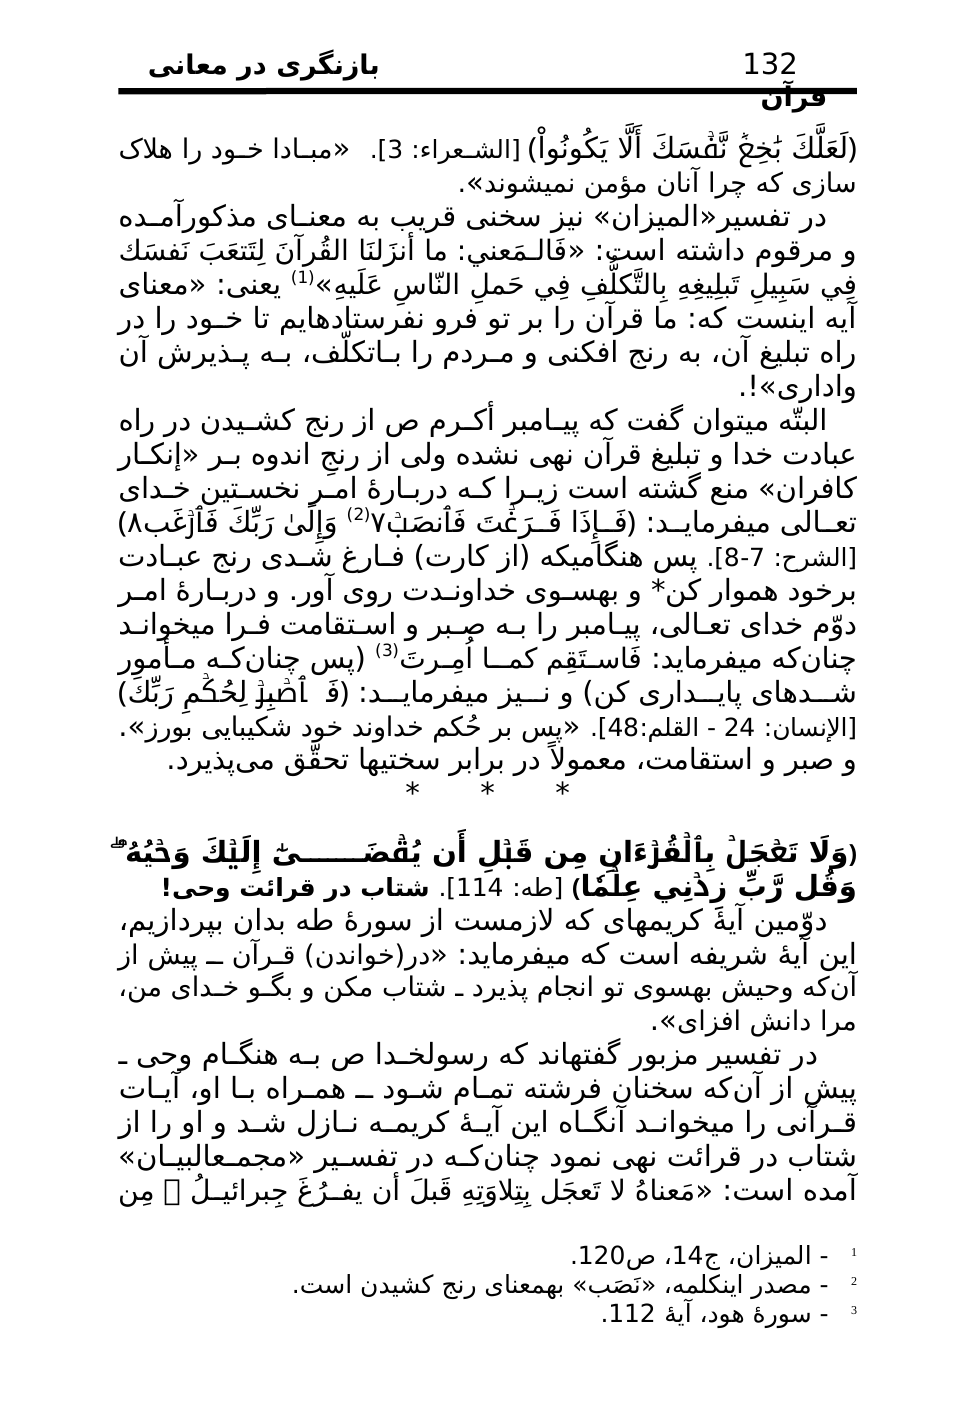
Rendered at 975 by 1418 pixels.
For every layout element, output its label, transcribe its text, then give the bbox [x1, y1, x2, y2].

text * * * [118, 777, 857, 811]
text البتّه میتوان گفت که پیامبر أکرم ص از رنج کشیدن در راه عبادت خدا و تبلیغ قرآن نهی نشده ولی از رنجِ اندوه بر «إنکار کافران» منع گشته است زیرا که دربارۀ امر نخستین خدای تعالی میفرماید: ﴿فَإِذَا فَرَغۡتَ فَٱنصَبۡ٧() وَإِلَىٰ رَبِّكَ فَٱرۡغَب٨﴾ [الشرح: 7-8]. پس هنگامیکه (از کارت) فارغ شدی رنج عبادت برخود هموار کن* و بهسوی خداوندت روی آور. و دربارۀ امر دوّم خدای تعالی، پیامبر را به صبر و استقامت فرا میخواند چنان‌که میفرماید: فَاستَقِم كمـا اُمِرتَ() (پس چنان‌که مأمور شدهای پایداری کن) و نیز میفرماید: ﴿فَٱصۡبِرۡ لِحُكۡمِ رَبِّكَ﴾ [الإنسان: 24 - القلم:48]. «پس بر حُکم خداوند خود شکیبایی بورز». و صبر و استقامت، معمولاً در برابر سختیها تحقّق می‌پذیرد. [118, 403, 857, 777]
text دوّمین آیۀ کریمهای که لازمست از سورۀ طه بدان بپردازیم، این آیۀ شریفه است که میفرماید: «در(خواندن) قرآن ـ پیش از آن‌که وحیش بهسوی تو انجام پذیرد ـ شتاب مکن و بگو خدای من، مرا دانش افزای». [118, 904, 857, 1037]
text ﴿وَلَا تَعۡجَلۡ بِٱلۡقُرۡءَانِ مِن قَبۡلِ أَن يُقۡضَىٰٓ إِلَيۡكَ وَحۡيُهُۥۖ وَقُل رَّبِّ زِدۡنِي عِلۡمٗا﴾ [طه: 114]. شتاب در قرائت وحی! [118, 836, 857, 904]
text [118, 132, 857, 199]
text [118, 1037, 857, 1207]
text در تفسیر«المیزان» نیز سخنی قریب به معنای مذکورآمده و مرقوم داشته است: «فَالـمَعني: ما أنزَلنَا القُرآنَ لِتَتعَبَ نَفسَك فِي سَبِيلِ تَبلِيغِهِ بِالتَّكلُّفِ فِي حَملِ النّاسِ عَلَيهِ»() یعنی: «معنای آیه اینست که: ما قرآن را بر تو فرو نفرستادهایم تا خود را در راه تبلیغ آن، به رنج افکنی و مردم را باتکلّف، به پذیرش آن واداری»!. [118, 199, 857, 403]
